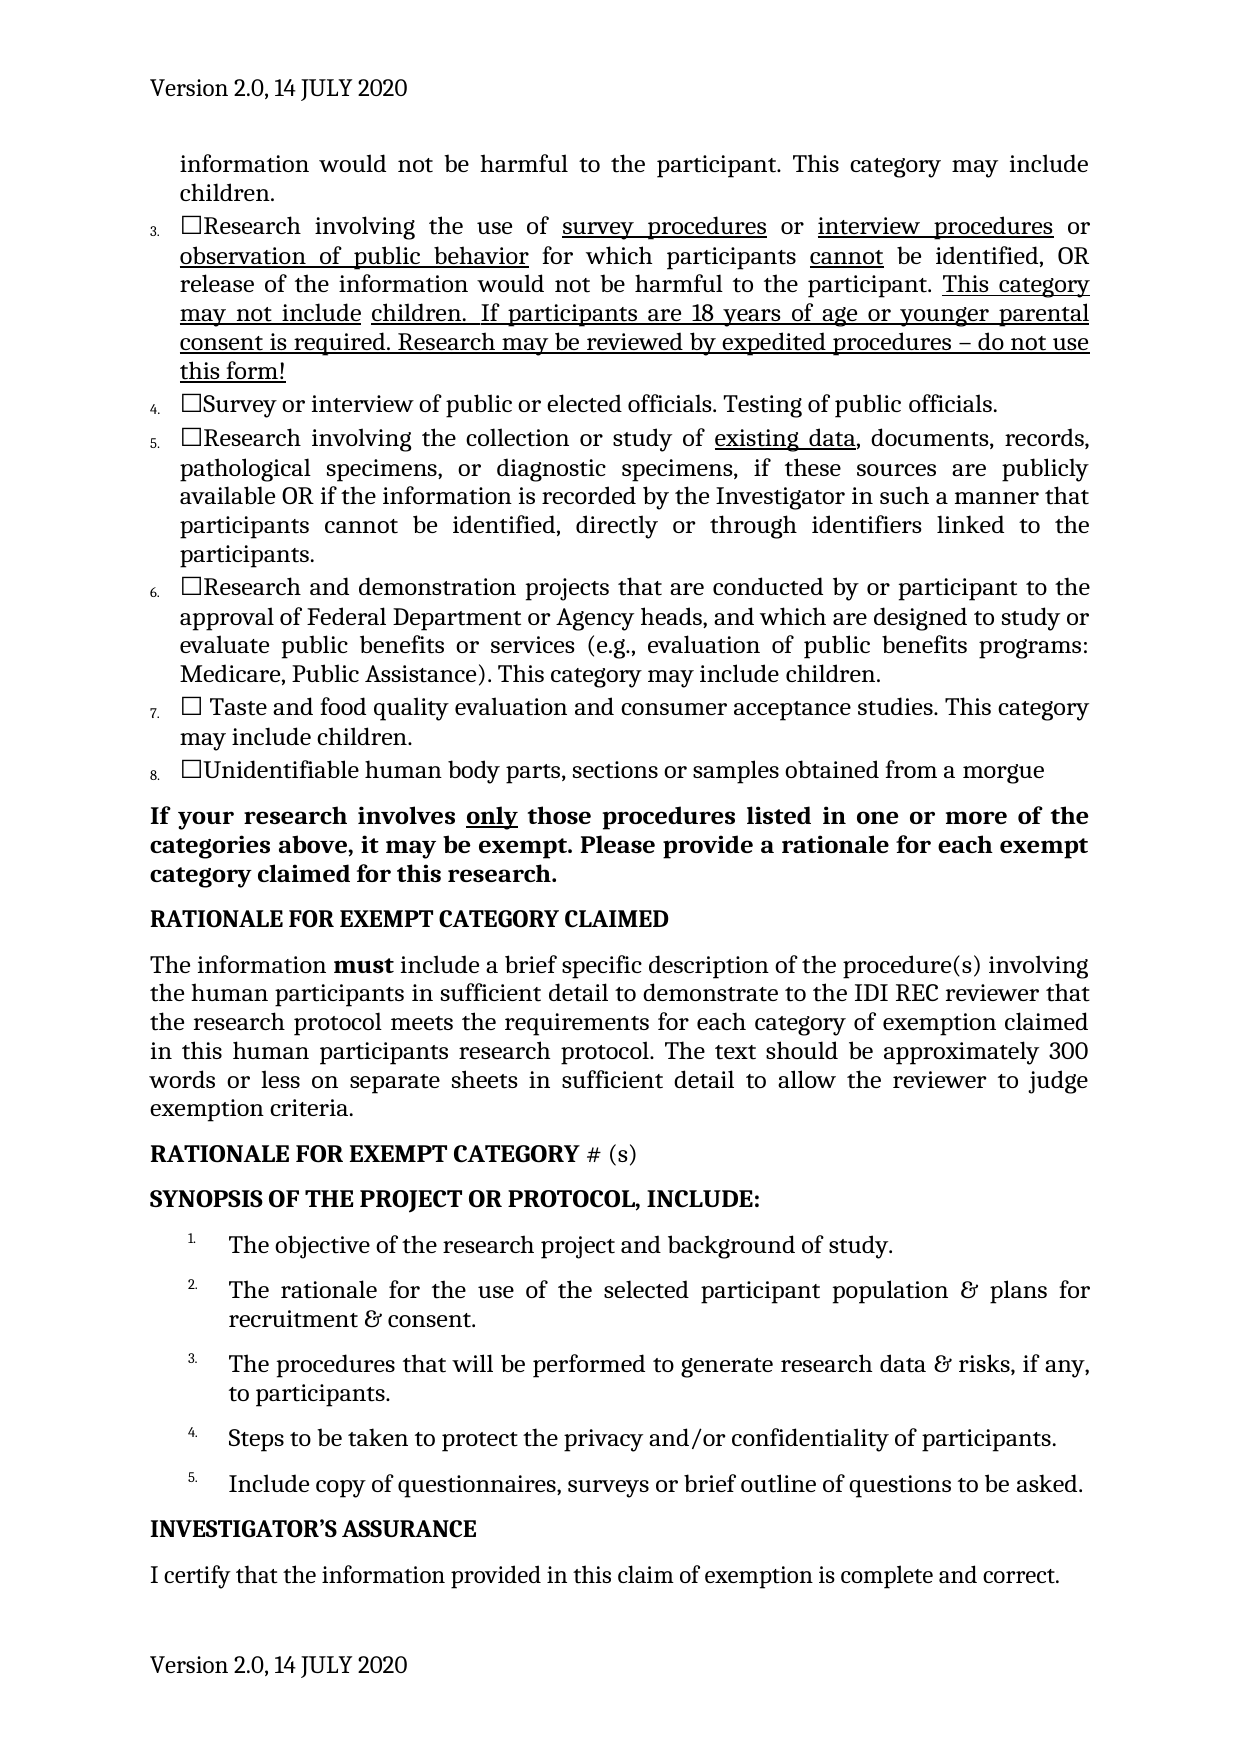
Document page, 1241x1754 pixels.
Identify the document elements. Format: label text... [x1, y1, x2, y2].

list The rationale for the use of the selected participant population & plans for recruitment & consent. [188, 1276, 1090, 1333]
list Steps to be taken to protect the privacy and/or confidentiality of participants. [188, 1424, 1090, 1453]
list Research involving the collection or study of existing data, documents, records, pathological specimens, or diagnostic specimens, if these sources are publicly available OR if the information is recorded by the Investigator in such a manner that participants cannot be identified, directly or through identifiers linked to the participants. [150, 419, 1090, 568]
list The procedures that will be performed to generate research data & risks, if any, to participants. [188, 1350, 1090, 1408]
list Research involving the use of survey procedures or interview procedures or observation of public behavior for which participants cannot be identified, OR release of the information would not be harmful to the participant. This category may not include children. If participants are 18 years of age or younger parental consent is required. Research may be reviewed by expedited procedures – do not use this form! [150, 207, 1090, 385]
list Taste and food quality evaluation and consumer acceptance studies. This category may include children. [150, 689, 1090, 752]
text INVESTIGATOR’S ASSURANCE [150, 1515, 1090, 1544]
text SYNOPSIS OF THE PROJECT OR PROTOCOL, INCLUDE: [150, 1185, 1090, 1214]
text RATIONALE FOR EXEMPT CATEGORY # (s) [150, 1140, 1090, 1168]
list Include copy of questionnaires, surveys or brief outline of questions to be asked. [188, 1470, 1090, 1498]
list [150, 150, 1090, 207]
text If your research involves only those procedures listed in one or more of the categories above, it may be exempt. Please provide a rationale for each exempt category claimed for this research. [150, 802, 1090, 888]
list The objective of the research project and background of study. [188, 1231, 1090, 1259]
list Survey or interview of public or elected officials. Testing of public officials. [150, 385, 1090, 419]
text RATIONALE FOR EXEMPT CATEGORY CLAIMED [150, 905, 1090, 934]
text The information must include a brief specific description of the procedure(s) involving the human participants in sufficient detail to demonstrate to the IDI REC reviewer that the research protocol meets the requirements for each category of exemption claimed in this human participants research protocol. The text should be approximately 300 words or less on separate sheets in sufficient detail to allow the reviewer to judge exemption criteria. [150, 951, 1090, 1123]
text I certify that the information provided in this claim of exemption is complete and correct. [150, 1561, 1090, 1589]
list Research and demonstration projects that are conducted by or participant to the approval of Federal Department or Agency heads, and which are designed to study or evaluate public benefits or services (e.g., evaluation of public benefits programs: Medicare, Public Assistance). This category may include children. [150, 568, 1090, 689]
list Unidentifiable human body parts, sections or samples obtained from a morgue [150, 752, 1090, 786]
